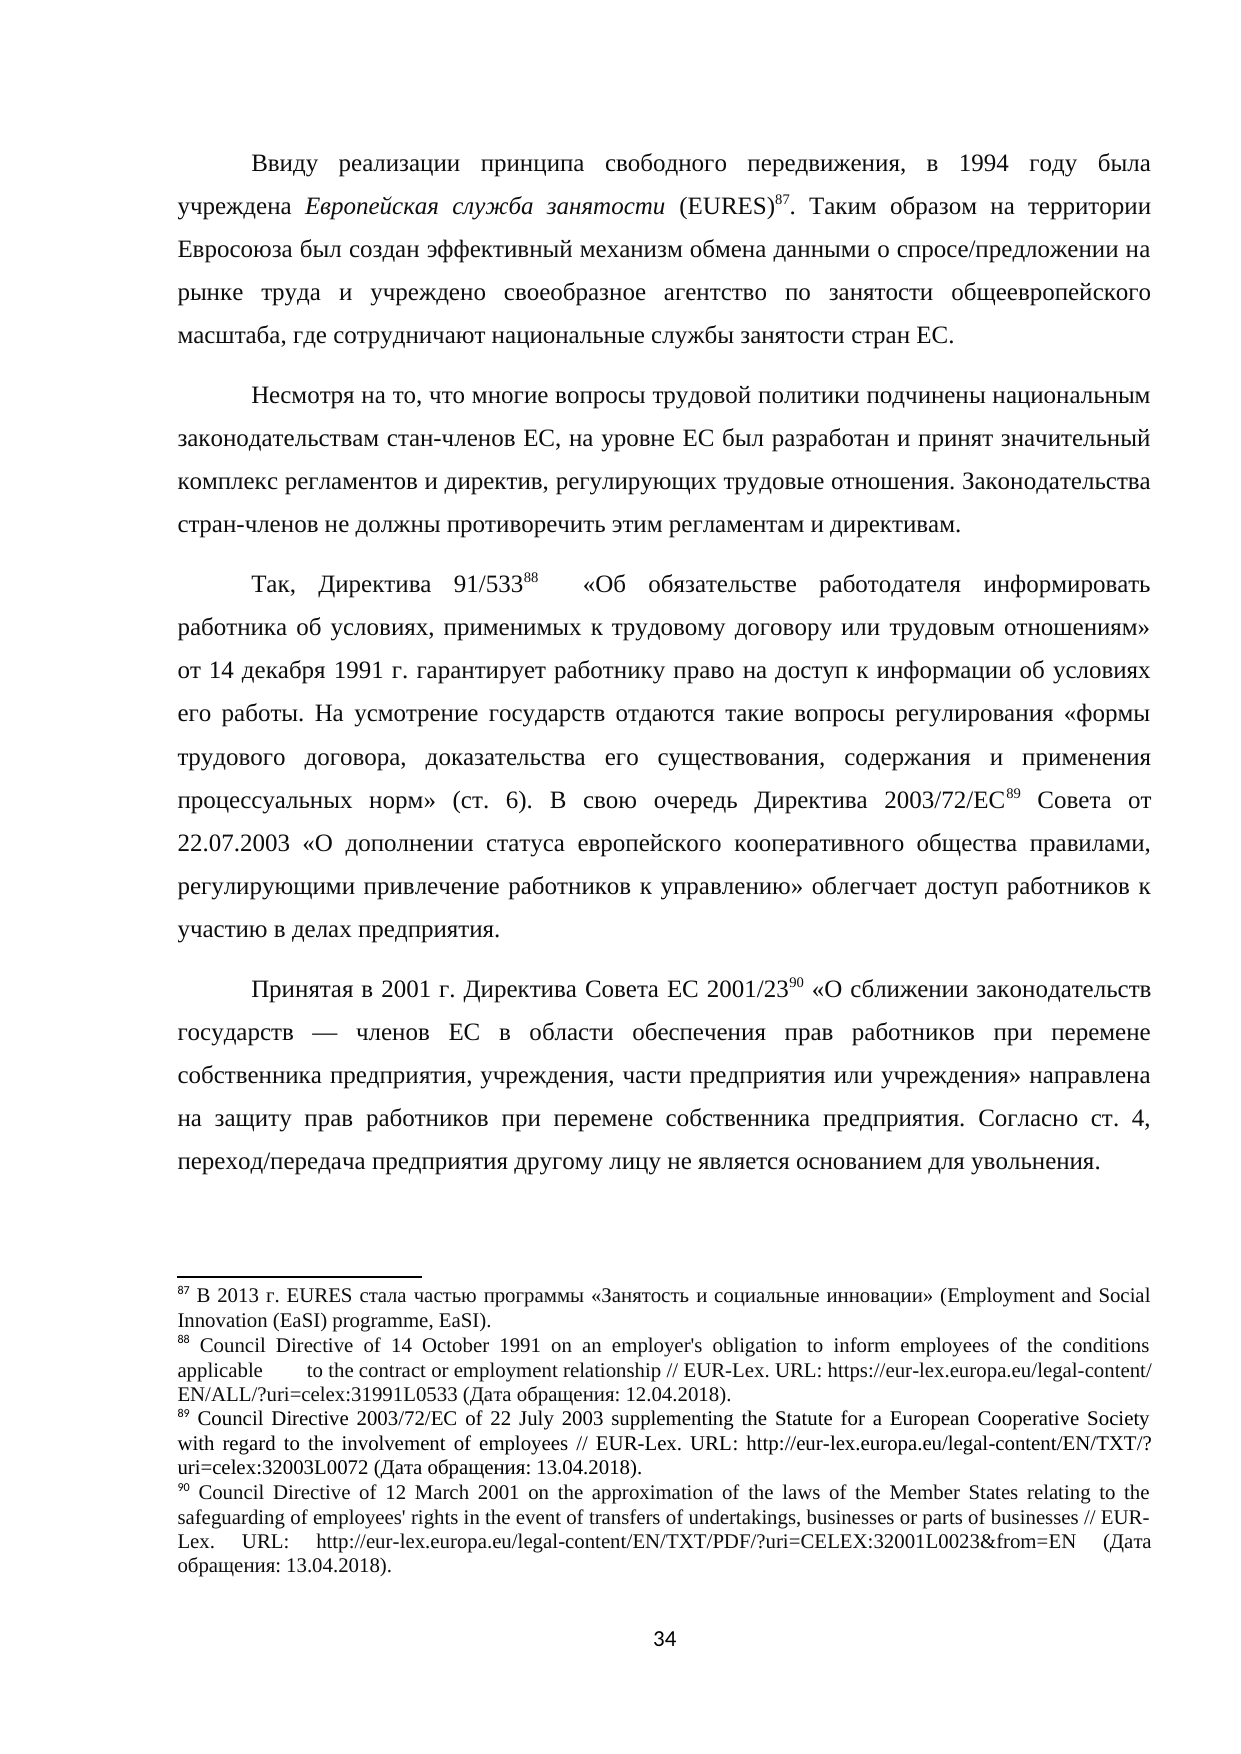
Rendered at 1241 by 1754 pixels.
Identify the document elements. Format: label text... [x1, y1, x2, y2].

text Принятая в 2001 г. Директива Совета ЕС 2001/23 «О сближении законодательств государств — членов ЕС в области обеспечения прав работников при перемене собственника предприятия, учреждения, части предприятия или учреждения» направлена на защиту прав работников при перемене собственника предприятия. Согласно ст. 4, переход/передача предприятия другому лицу не является основанием для увольнения. [177, 974, 1152, 1175]
text Ввиду реализации принципа свободного передвижения, в 1994 году была учреждена Европейская служба занятости (EURES). Таким образом на территории Евросоюза был создан эффективный механизм обмена данными о спросе/предложении на рынке труда и учреждено своеобразное агентство по занятости общеевропейского масштаба, где сотрудничают национальные службы занятости стран ЕС. [177, 148, 1152, 349]
text Так, Директива 91/533 «Об обязательстве работодателя информировать работника об условиях, применимых к трудовому договору или трудовым отношениям» от 14 декабря 1991 г. гарантирует работнику право на доступ к информации об условиях его работы. На усмотрение государств отдаются такие вопросы регулирования «формы трудового договора, доказательства его существования, содержания и применения процессуальных норм» (ст. 6). В свою очередь Директива 2003/72/ЕС Совета от 22.07.2003 «О дополнении статуса европейского кооперативного общества правилами, регулирующими привлечение работников к управлению» облегчает доступ работников к участию в делах предприятия. [177, 569, 1152, 943]
text Несмотря на то, что многие вопросы трудовой политики подчинены национальным законодательствам стан-членов ЕС, на уровне ЕС был разработан и принят значительный комплекс регламентов и директив, регулирующих трудовые отношения. Законодательства стран-членов не должны противоречить этим регламентам и директивам. [177, 380, 1152, 538]
